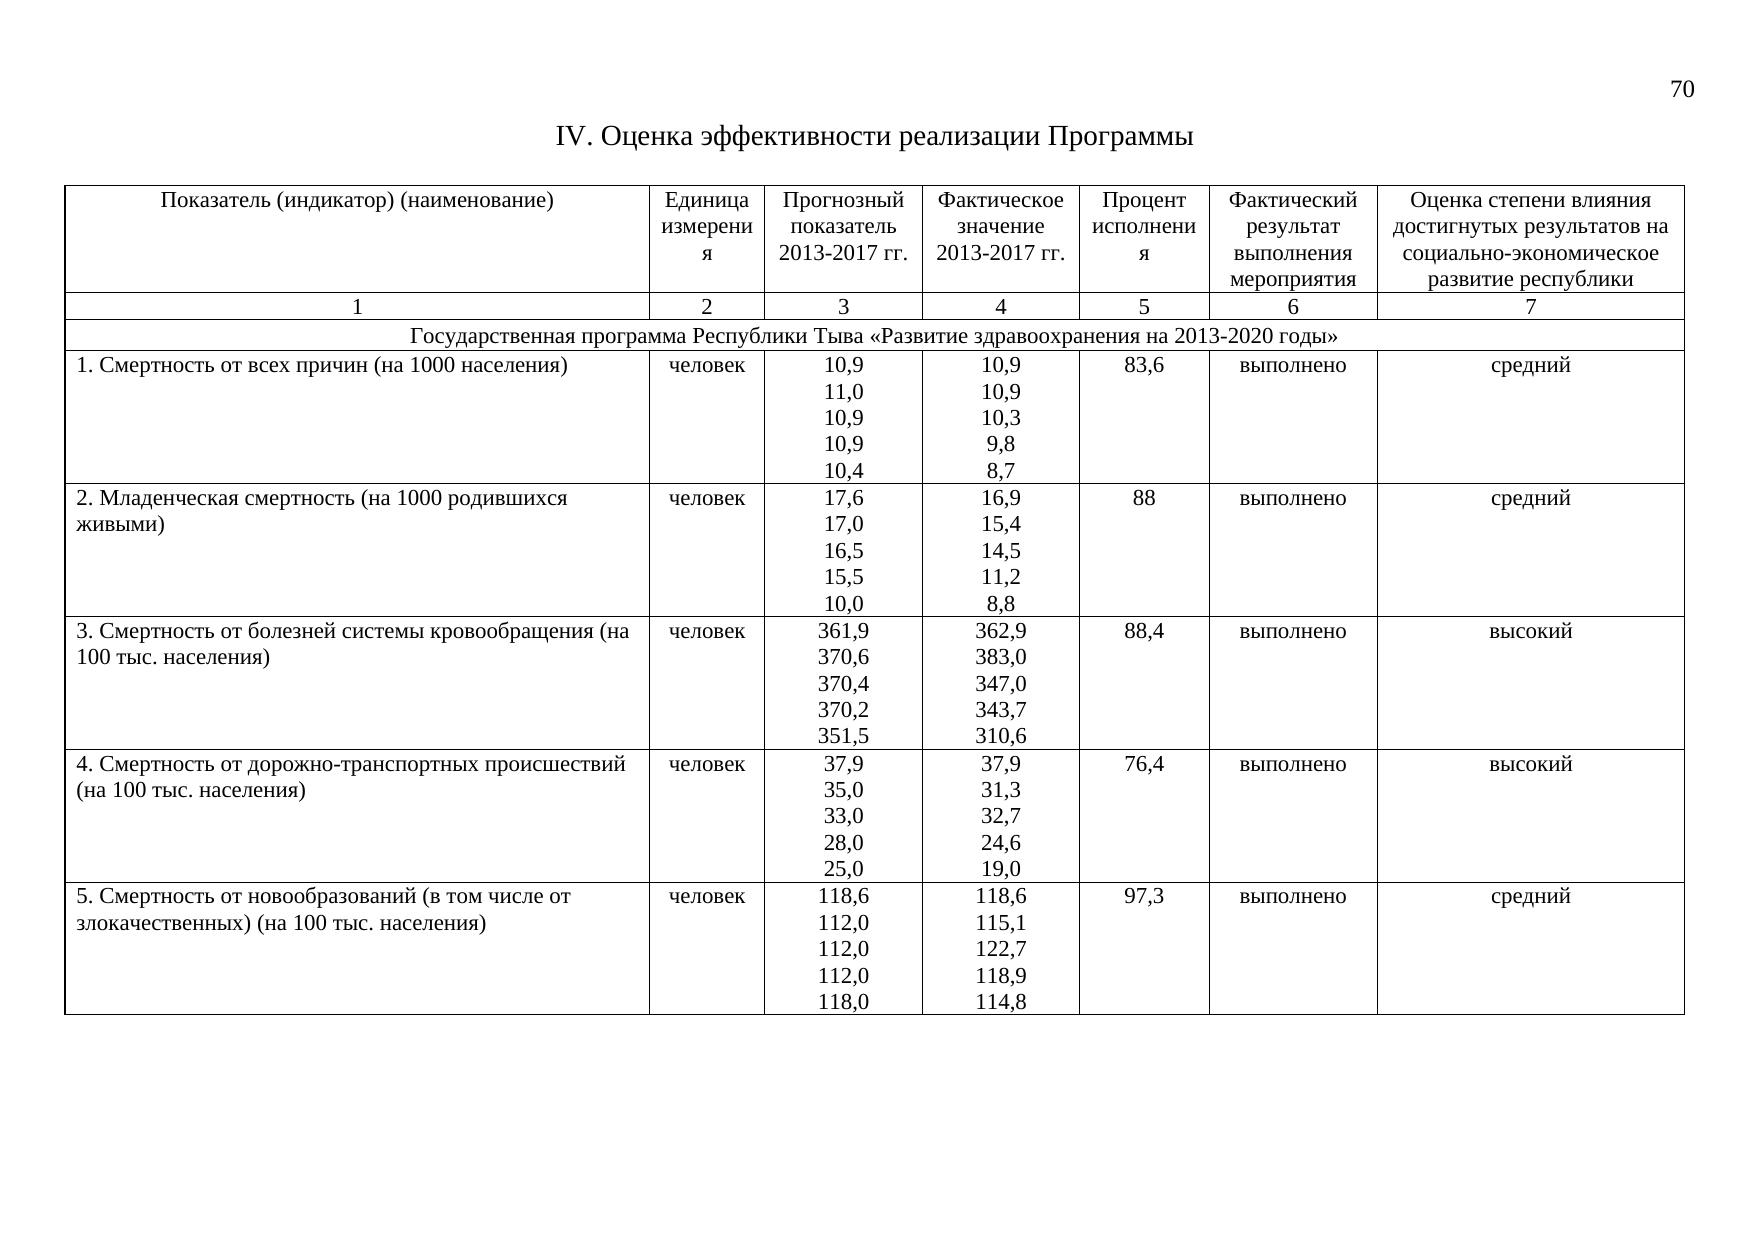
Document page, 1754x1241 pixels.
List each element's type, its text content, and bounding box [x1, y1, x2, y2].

table_cell Показатель (индикатор) (наименование) [66, 186, 649, 292]
table_cell 4. Смертность от дорожно-транспортных происшествий (на 100 тыс. населения) [66, 750, 649, 882]
table_cell Фактический результат выполнения мероприятия [1210, 186, 1377, 292]
table_cell 2 [650, 293, 764, 319]
table_cell 17,6 17,0 16,5 15,5 10,0 [765, 484, 922, 616]
table_cell 10,9 11,0 10,9 10,9 10,4 [765, 351, 922, 483]
table_cell 5 [1080, 293, 1209, 319]
table_cell 37,9 35,0 33,0 28,0 25,0 [765, 750, 922, 882]
table_cell 37,9 31,3 32,7 24,6 19,0 [923, 750, 1079, 882]
table_cell человек [650, 484, 764, 616]
table_cell выполнено [1210, 484, 1377, 616]
table_cell 118,6 112,0 112,0 112,0 118,0 [765, 883, 922, 1014]
table_cell выполнено [1210, 883, 1377, 1014]
table_cell Государственная программа Республики Тыва «Развитие здравоохранения на 2013-2020 годы» [66, 320, 1684, 350]
table_cell 3 [765, 293, 922, 319]
table_cell 88 [1080, 484, 1209, 616]
table_cell человек [650, 883, 764, 1014]
table_cell 97,3 [1080, 883, 1209, 1014]
table_cell 1. Смертность от всех причин (на 1000 населения) [66, 351, 649, 483]
table_cell 6 [1210, 293, 1377, 319]
table_cell 7 [1378, 293, 1684, 319]
table_cell средний [1378, 351, 1684, 483]
table_cell 10,9 10,9 10,3 9,8 8,7 [923, 351, 1079, 483]
table_cell человек [650, 617, 764, 749]
table_cell 118,6 115,1 122,7 118,9 114,8 [923, 883, 1079, 1014]
table_cell 3. Смертность от болезней системы кровообращения (на 100 тыс. населения) [66, 617, 649, 749]
table_cell выполнено [1210, 617, 1377, 749]
table_cell 2. Младенческая смертность (на 1000 родившихся живыми) [66, 484, 649, 616]
table_cell Оценка степени влияния достигнутых результатов на социально-экономическое развитие республики [1378, 186, 1684, 292]
table_cell 76,4 [1080, 750, 1209, 882]
table_cell 1 [66, 293, 649, 319]
table_cell средний [1378, 484, 1684, 616]
table_cell высокий [1378, 617, 1684, 749]
table_cell Процент исполнения [1080, 186, 1209, 292]
table_cell человек [650, 750, 764, 882]
table_cell 361,9 370,6 370,4 370,2 351,5 [765, 617, 922, 749]
table_cell 362,9 383,0 347,0 343,7 310,6 [923, 617, 1079, 749]
table_cell 83,6 [1080, 351, 1209, 483]
table_cell Фактическое значение 2013-2017 гг. [923, 186, 1079, 292]
table_cell 5. Смертность от новообразований (в том числе от злокачественных) (на 100 тыс. населения) [66, 883, 649, 1014]
table_cell выполнено [1210, 750, 1377, 882]
table_cell Единица измерения [650, 186, 764, 292]
table_cell 88,4 [1080, 617, 1209, 749]
table_cell человек [650, 351, 764, 483]
table_header IV. Оценка эффективности реализации Программы [65, 118, 1684, 185]
table_cell 4 [923, 293, 1079, 319]
table_cell выполнено [1210, 351, 1377, 483]
table_cell Прогнозный показатель 2013-2017 гг. [765, 186, 922, 292]
table_cell средний [1378, 883, 1684, 1014]
table_cell высокий [1378, 750, 1684, 882]
table_cell 16,9 15,4 14,5 11,2 8,8 [923, 484, 1079, 616]
